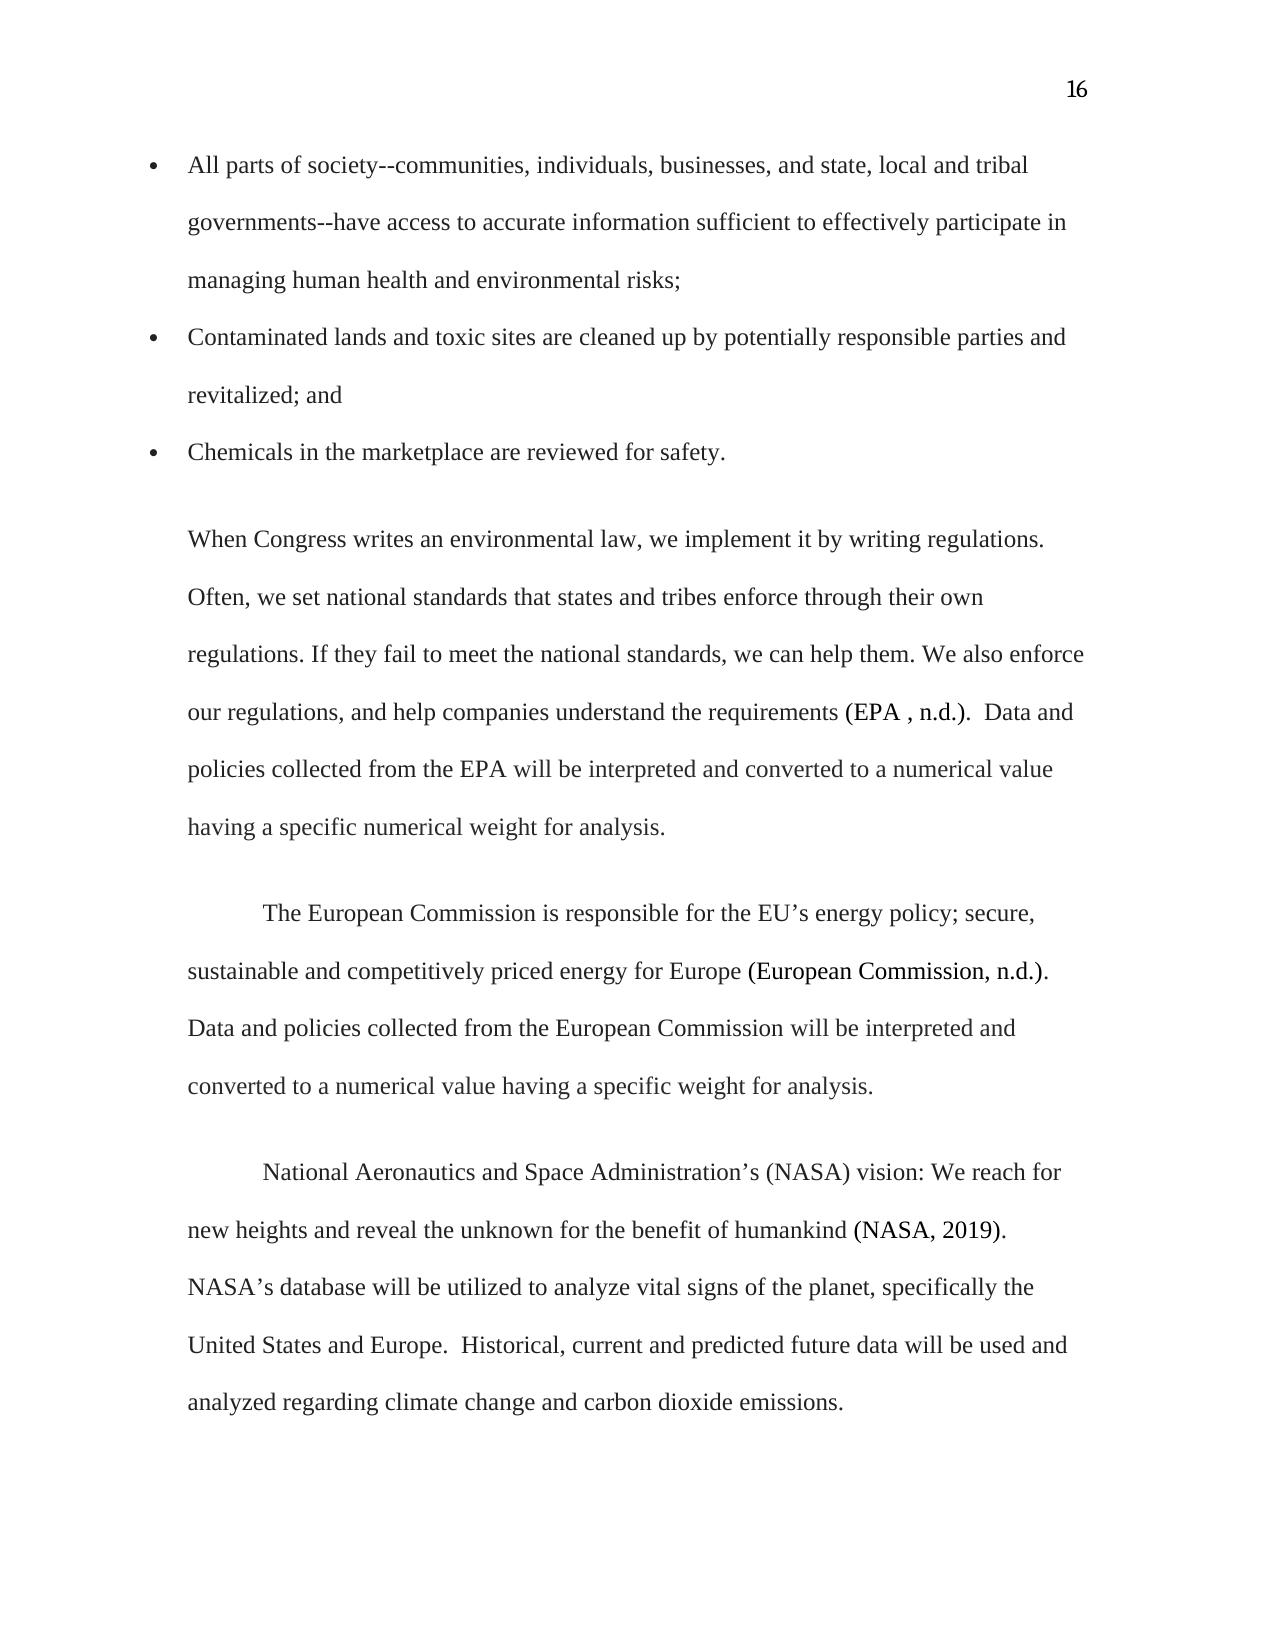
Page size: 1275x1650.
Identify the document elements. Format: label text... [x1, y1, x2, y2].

text National Aeronautics and Space Administration’s (NASA) vision: We reach for new heights and reveal the unknown for the benefit of humankind . NASA’s database will be utilized to analyze vital signs of the planet, specifically the United States and Europe. Historical, current and predicted future data will be used and analyzed regarding climate change and carbon dioxide emissions. [187, 1157, 1087, 1416]
list All parts of society--communities, individuals, businesses, and state, local and tribal governments--have access to accurate information sufficient to effectively participate in managing human health and environmental risks; [150, 150, 1087, 294]
list Chemicals in the marketplace are reviewed for safety. [150, 437, 1087, 466]
text When Congress writes an environmental law, we implement it by writing regulations. Often, we set national standards that states and tribes enforce through their own regulations. If they fail to meet the national standards, we can help them. We also enforce our regulations, and help companies understand the requirements . Data and policies collected from the EPA will be interpreted and converted to a numerical value having a specific numerical weight for analysis. [187, 524, 1087, 840]
text The European Commission is responsible for the EU’s energy policy; secure, sustainable and competitively priced energy for Europe . Data and policies collected from the European Commission will be interpreted and converted to a numerical value having a specific weight for analysis. [187, 898, 1087, 1099]
list Contaminated lands and toxic sites are cleaned up by potentially responsible parties and revitalized; and [150, 322, 1087, 409]
